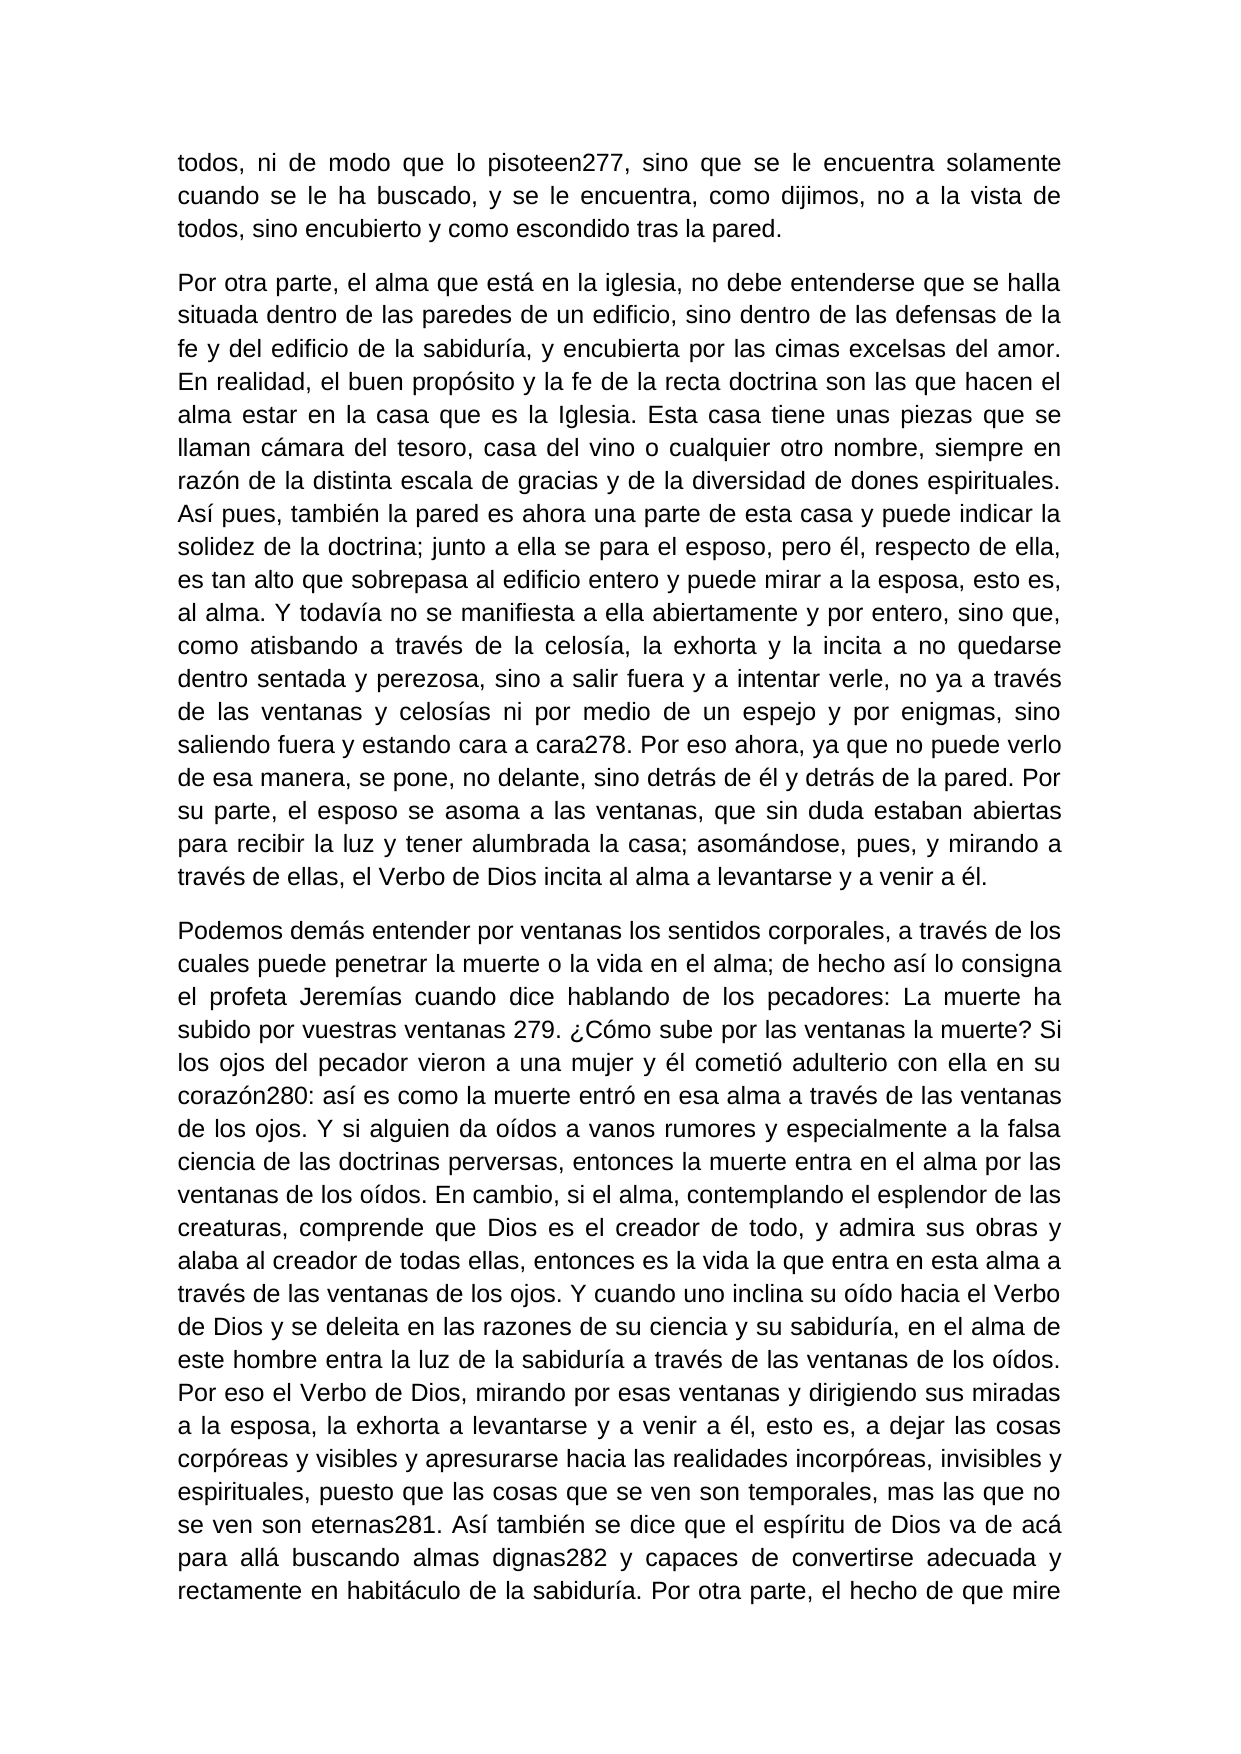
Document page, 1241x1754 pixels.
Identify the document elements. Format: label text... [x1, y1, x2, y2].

text Por otra parte, el alma que está en la iglesia, no debe entenderse que se halla situada dentro de las paredes de un edificio, sino dentro de las defensas de la fe y del edificio de la sabiduría, y encubierta por las cimas excelsas del amor. En realidad, el buen propósito y la fe de la recta doctrina son las que hacen el alma estar en la casa que es la Iglesia. Esta casa tiene unas piezas que se llaman cámara del tesoro, casa del vino o cualquier otro nombre, siempre en razón de la distinta escala de gracias y de la diversidad de dones espirituales. Así pues, también la pared es ahora una parte de esta casa y puede indicar la solidez de la doctrina; junto a ella se para el esposo, pero él, respecto de ella, es tan alto que sobrepasa al edificio entero y puede mirar a la esposa, esto es, al alma. Y todavía no se manifiesta a ella abiertamente y por entero, sino que, como atisbando a través de la celosía, la exhorta y la incita a no quedarse dentro sentada y perezosa, sino a salir fuera y a intentar verle, no ya a través de las ventanas y celosías ni por medio de un espejo y por enigmas, sino saliendo fuera y estando cara a cara278. Por eso ahora, ya que no puede verlo de esa manera, se pone, no delante, sino detrás de él y detrás de la pared. Por su parte, el esposo se asoma a las ventanas, que sin duda estaban abiertas para recibir la luz y tener alumbrada la casa; asomándose, pues, y mirando a través de ellas, el Verbo de Dios incita al alma a levantarse y a venir a él. [177, 267, 1063, 891]
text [177, 148, 1063, 242]
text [177, 916, 1063, 1605]
